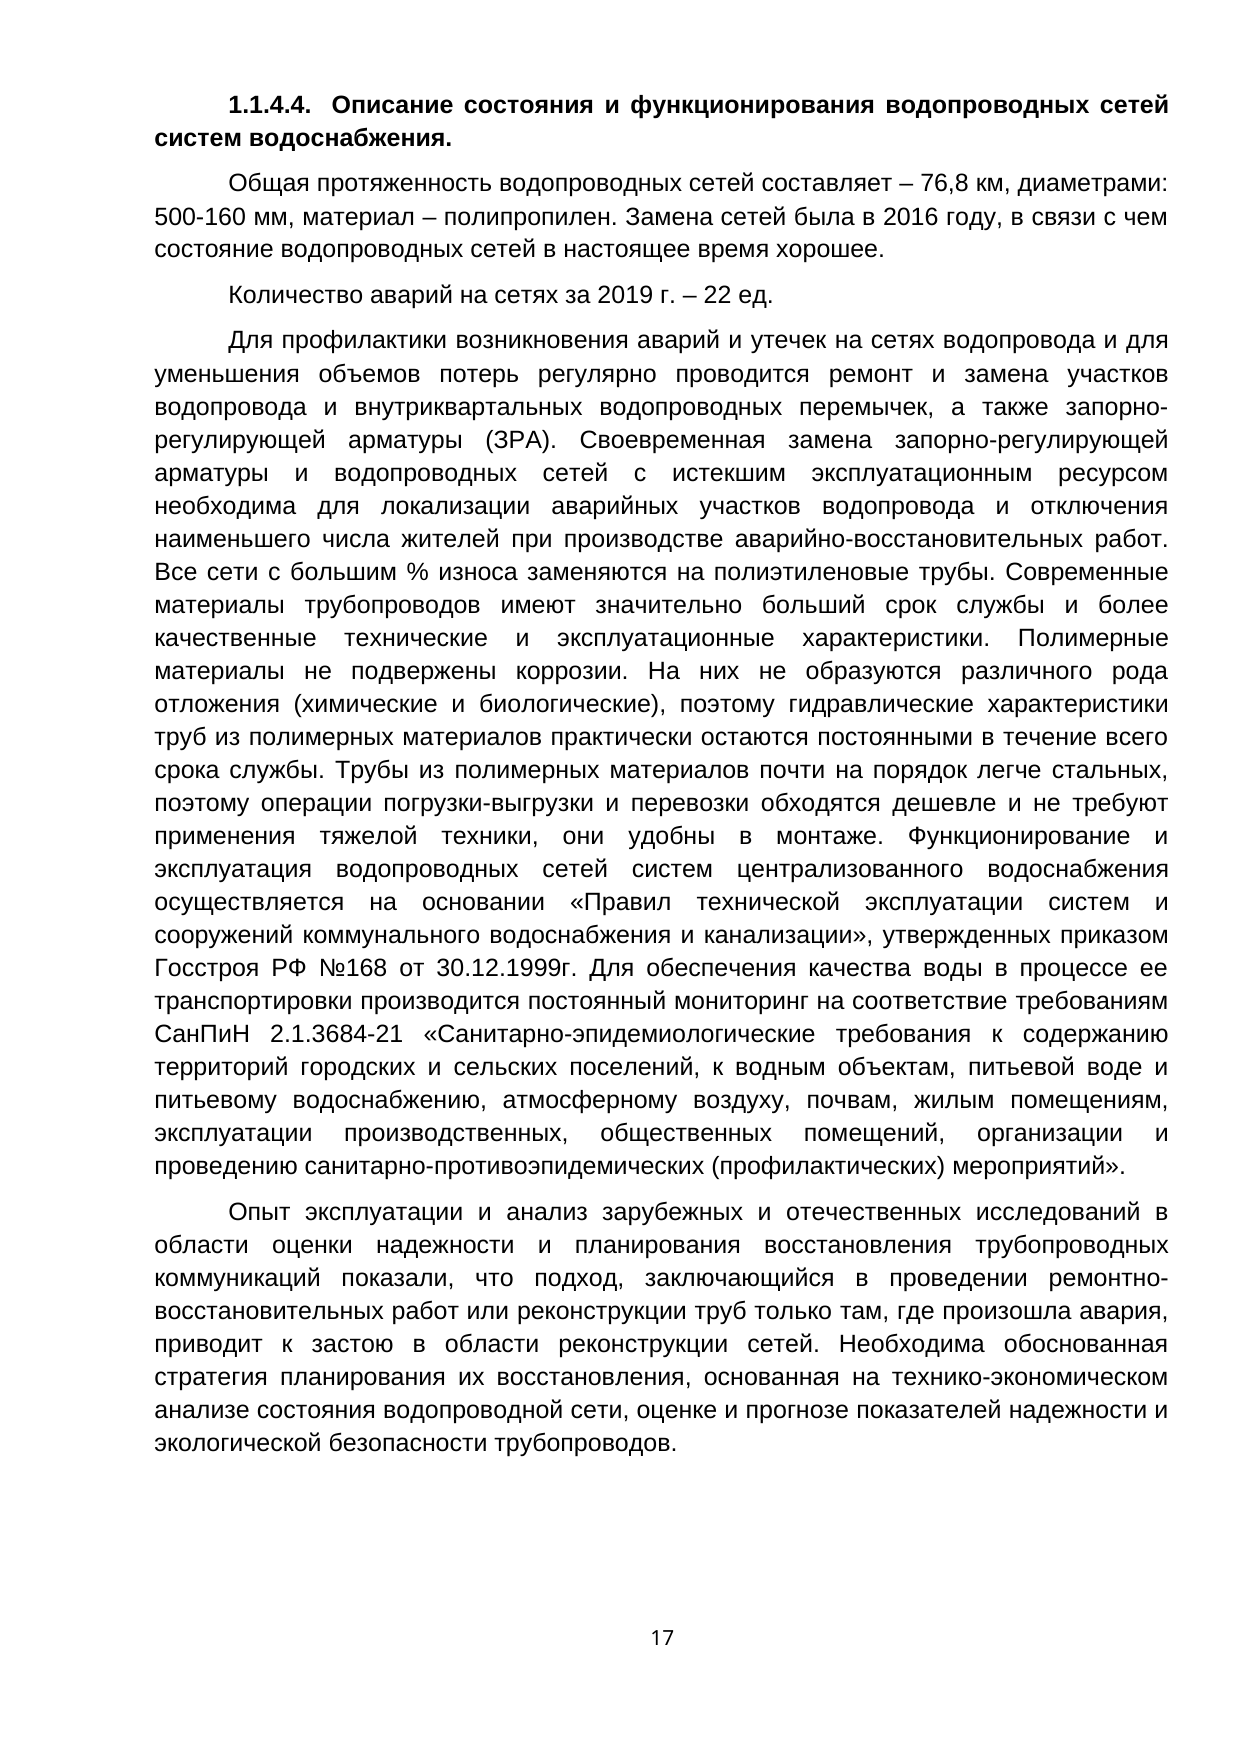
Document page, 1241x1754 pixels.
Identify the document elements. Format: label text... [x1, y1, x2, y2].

text Количество аварий на сетях за 2019 г. – 22 ед. [154, 280, 1170, 309]
list Описание состояния и функционирования водопроводных сетей систем водоснабжения. [154, 90, 1170, 152]
text Общая протяженность водопроводных сетей составляет – 76,8 км, диаметрами: 500-160 мм, материал – полипропилен. Замена сетей была в 2016 году, в связи с чем состояние водопроводных сетей в настоящее время хорошее. [154, 168, 1170, 263]
text Опыт эксплуатации и анализ зарубежных и отечественных исследований в области оценки надежности и планирования восстановления трубопроводных коммуникаций показали, что подход, заключающийся в проведении ремонтно-восстановительных работ или реконструкции труб только там, где произошла авария, приводит к застою в области реконструкции сетей. Необходима обоснованная стратегия планирования их восстановления, основанная на технико-экономическом анализе состояния водопроводной сети, оценке и прогнозе показателей надежности и экологической безопасности трубопроводов. [154, 1197, 1170, 1456]
text Для профилактики возникновения аварий и утечек на сетях водопровода и для уменьшения объемов потерь регулярно проводится ремонт и замена участков водопровода и внутриквартальных водопроводных перемычек, а также запорно-регулирующей арматуры (ЗРА). Своевременная замена запорно-регулирующей арматуры и водопроводных сетей с истекшим эксплуатационным ресурсом необходима для локализации аварийных участков водопровода и отключения наименьшего числа жителей при производстве аварийно-восстановительных работ. Все сети с большим % износа заменяются на полиэтиленовые трубы. Современные материалы трубопроводов имеют значительно больший срок службы и более качественные технические и эксплуатационные характеристики. Полимерные материалы не подвержены коррозии. На них не образуются различного рода отложения (химические и биологические), поэтому гидравлические характеристики труб из полимерных материалов практически остаются постоянными в течение всего срока службы. Трубы из полимерных материалов почти на порядок легче стальных, поэтому операции погрузки-выгрузки и перевозки обходятся дешевле и не требуют применения тяжелой техники, они удобны в монтаже. Функционирование и эксплуатация водопроводных сетей систем централизованного водоснабжения осуществляется на основании «Правил технической эксплуатации систем и сооружений коммунального водоснабжения и канализации», утвержденных приказом Госстроя РФ №168 от 30.12.1999г. Для обеспечения качества воды в процессе ее транспортировки производится постоянный мониторинг на соответствие требованиям СанПиН 2.1.3684-21 «Санитарно-эпидемиологические требования к содержанию территорий городских и сельских поселений, к водным объектам, питьевой воде и питьевому водоснабжению, атмосферному воздуху, почвам, жилым помещениям, эксплуатации производственных, общественных помещений, организации и проведению санитарно-противоэпидемических (профилактических) мероприятий». [154, 326, 1170, 1180]
